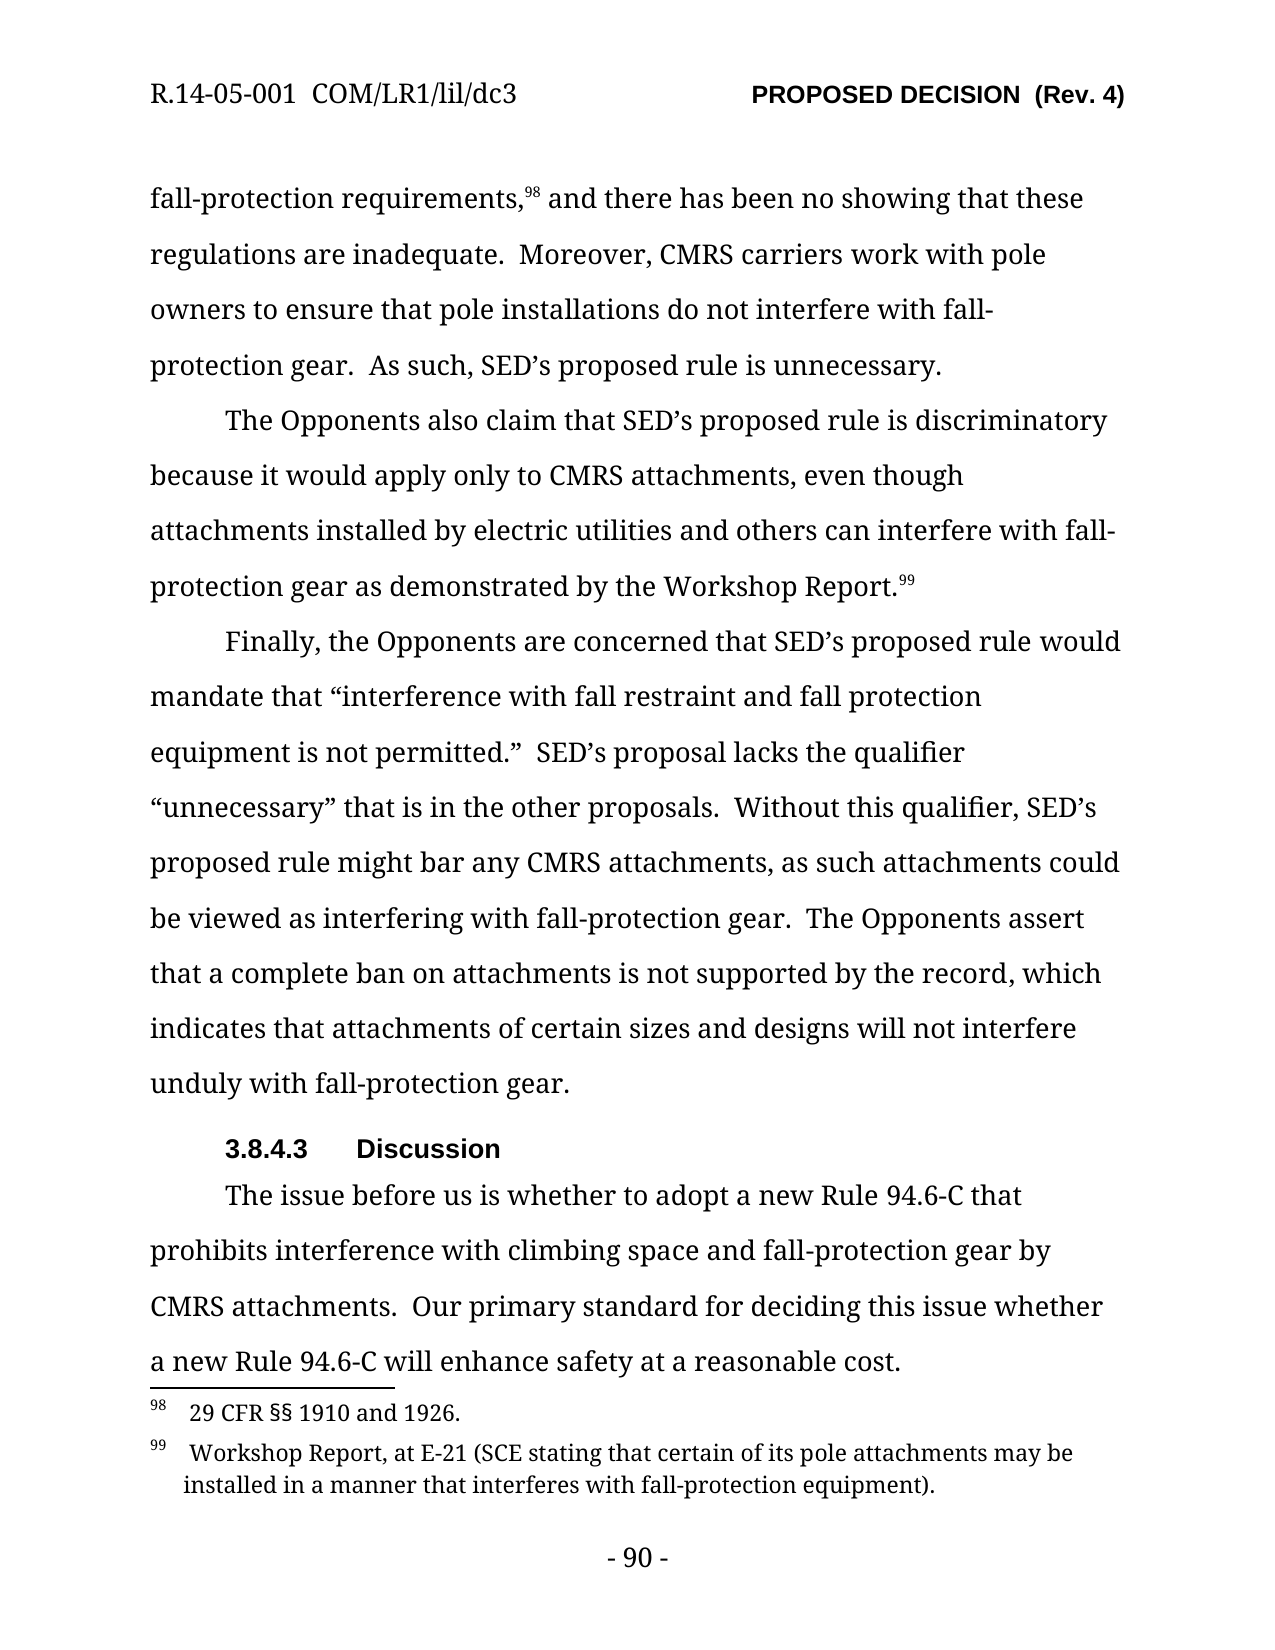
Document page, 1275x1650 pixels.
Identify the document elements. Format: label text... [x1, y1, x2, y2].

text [150, 180, 1125, 383]
text The issue before us is whether to adopt a new Rule 94.6-C that prohibits interference with climbing space and fall-protection gear by CMRS attachments. Our primary standard for deciding this issue whether a new Rule 94.6-C will enhance safety at a reasonable cost. [150, 1177, 1125, 1379]
subtitle Discussion [225, 1133, 975, 1164]
text Finally, the Opponents are concerned that SED’s proposed rule would mandate that “interference with fall restraint and fall protection equipment is not permitted.” SED’s proposal lacks the qualifier “unnecessary” that is in the other proposals. Without this qualifier, SED’s proposed rule might bar any CMRS attachments, as such attachments could be viewed as interfering with fall-protection gear. The Opponents assert that a complete ban on attachments is not supported by the record, which indicates that attachments of certain sizes and designs will not interfere unduly with fall-protection gear. [150, 622, 1125, 1102]
text The Opponents also claim that SED’s proposed rule is discriminatory because it would apply only to CMRS attachments, even though attachments installed by electric utilities and others can interfere with fall-protection gear as demonstrated by the Workshop Report. [150, 401, 1125, 604]
